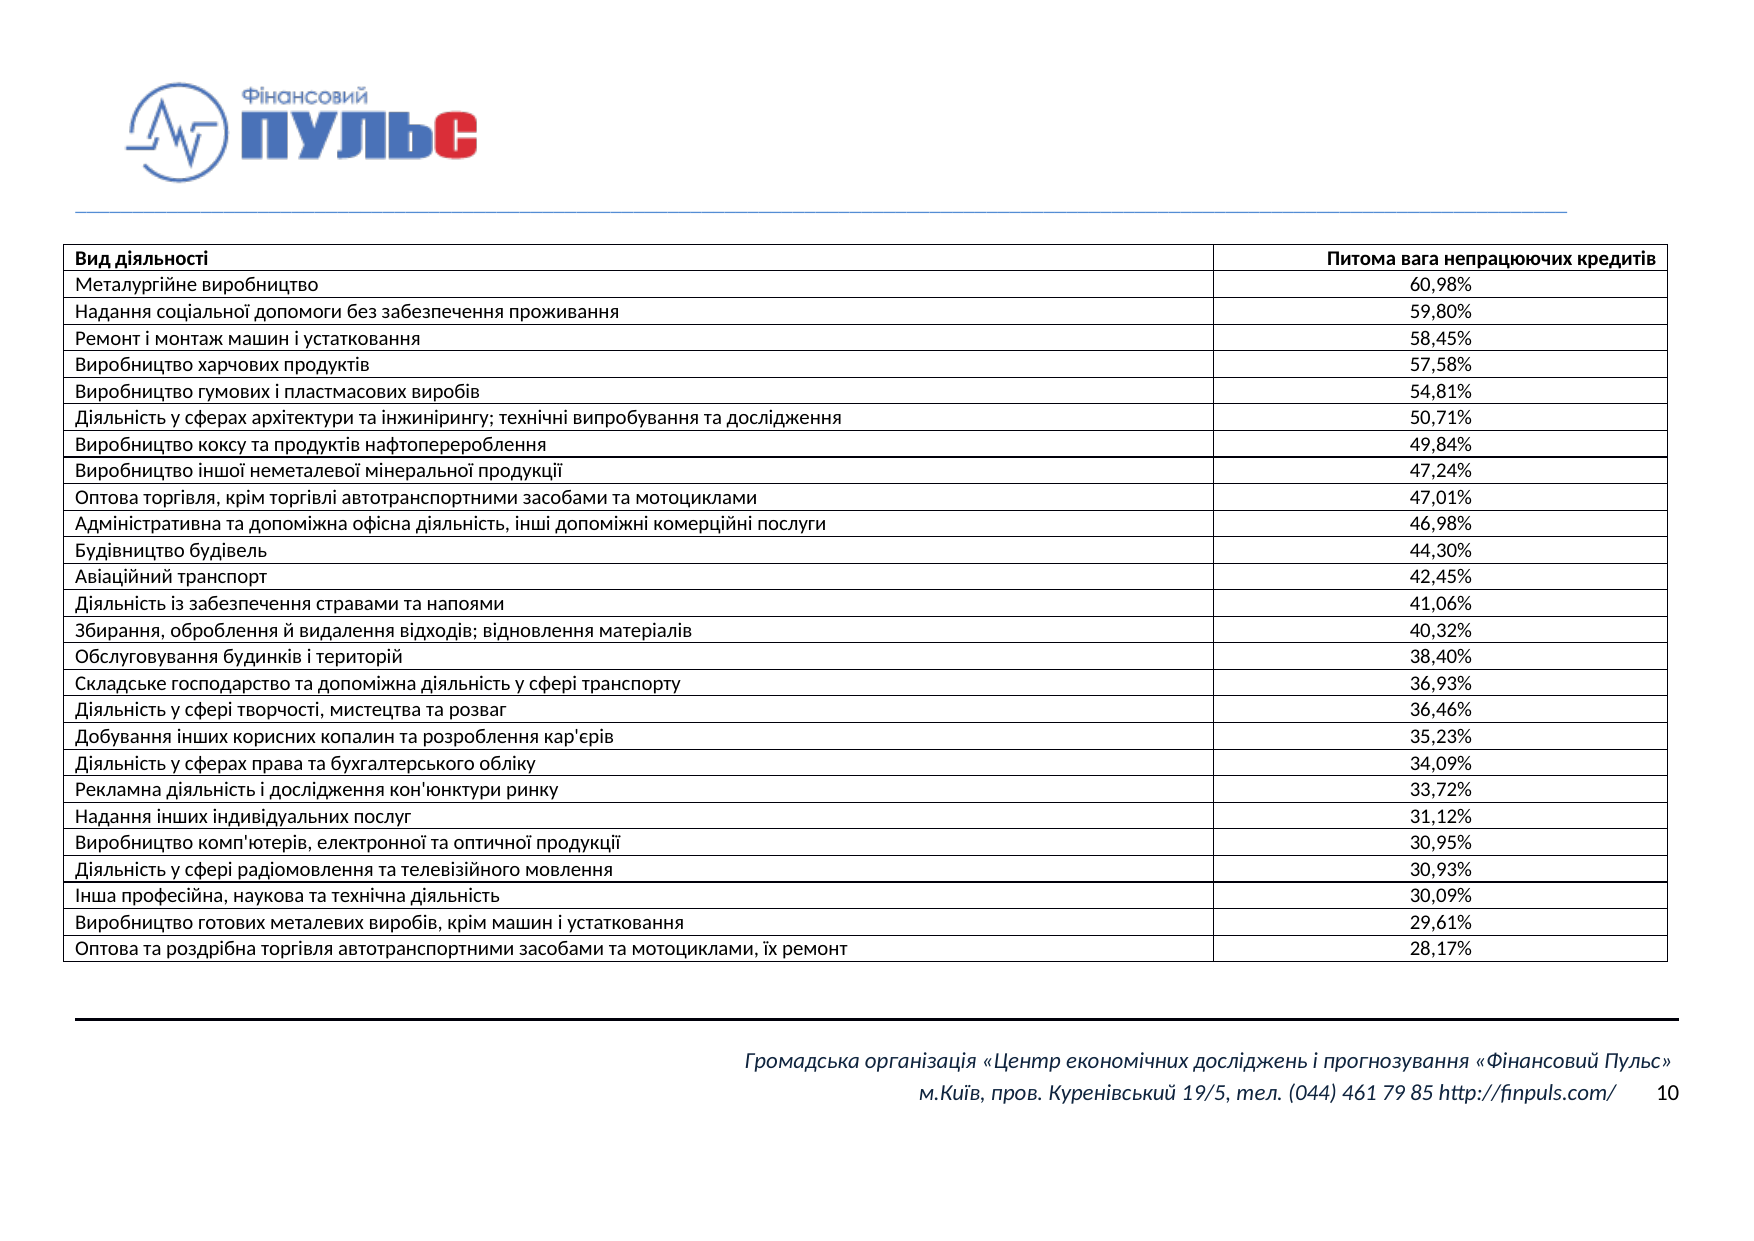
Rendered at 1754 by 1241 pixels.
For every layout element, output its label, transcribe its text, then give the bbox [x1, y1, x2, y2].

table_cell 33,72% [1214, 776, 1667, 802]
table_cell 40,32% [1214, 617, 1667, 642]
table_header Питома вага непрацюючих кредитів [1214, 245, 1667, 270]
table_cell Оптова торгівля, крім торгівлі автотранспортними засобами та мотоциклами [64, 484, 1213, 509]
table_cell 30,95% [1214, 829, 1667, 855]
table_cell Збирання, оброблення й видалення відходів; відновлення матеріалів [64, 617, 1213, 642]
table_cell Виробництво гумових і пластмасових виробів [64, 378, 1213, 403]
table_cell 47,24% [1214, 458, 1667, 483]
table_cell 30,09% [1214, 883, 1667, 908]
table_cell Інша професійна, наукова та технічна діяльність [64, 883, 1213, 908]
table_cell Виробництво готових металевих виробів, крім машин і устатковання [64, 909, 1213, 934]
table_cell 58,45% [1214, 325, 1667, 350]
table_cell 30,93% [1214, 856, 1667, 881]
table_cell Складське господарство та допоміжна діяльність у сфері транспорту [64, 670, 1213, 695]
table_cell Ремонт і монтаж машин і устатковання [64, 325, 1213, 350]
table_cell 28,17% [1214, 936, 1667, 961]
table_cell Діяльність у сфері творчості, мистецтва та розваг [64, 696, 1213, 722]
table_cell 44,30% [1214, 537, 1667, 563]
table_cell 50,71% [1214, 404, 1667, 430]
table_cell Виробництво харчових продуктів [64, 351, 1213, 377]
table_cell Металургійне виробництво [64, 271, 1213, 297]
table_cell 38,40% [1214, 643, 1667, 669]
table_cell 31,12% [1214, 803, 1667, 828]
table_cell 49,84% [1214, 431, 1667, 456]
table_cell 34,09% [1214, 750, 1667, 775]
table_cell Надання інших індивідуальних послуг [64, 803, 1213, 828]
table_cell Надання соціальної допомоги без забезпечення проживання [64, 298, 1213, 323]
table_cell Виробництво коксу та продуктів нафтоперероблення [64, 431, 1213, 456]
table_cell 29,61% [1214, 909, 1667, 934]
table_cell Обслуговування будинків і територій [64, 643, 1213, 669]
table_cell 57,58% [1214, 351, 1667, 377]
table_cell Діяльність із забезпечення стравами та напоями [64, 590, 1213, 616]
table_cell Авіаційний транспорт [64, 564, 1213, 589]
table_cell 47,01% [1214, 484, 1667, 509]
table_cell 59,80% [1214, 298, 1667, 323]
table_cell 60,98% [1214, 271, 1667, 297]
table_cell 41,06% [1214, 590, 1667, 616]
table_cell Оптова та роздрібна торгівля автотранспортними засобами та мотоциклами, їх ремонт [64, 936, 1213, 961]
table_cell Будівництво будівель [64, 537, 1213, 563]
table_cell Добування інших корисних копалин та розроблення кар'єрів [64, 723, 1213, 748]
table_cell 54,81% [1214, 378, 1667, 403]
table_cell 36,46% [1214, 696, 1667, 722]
table_cell 42,45% [1214, 564, 1667, 589]
table_cell Діяльність у сфері радіомовлення та телевізійного мовлення [64, 856, 1213, 881]
table_cell Діяльність у сферах права та бухгалтерського обліку [64, 750, 1213, 775]
table_cell 36,93% [1214, 670, 1667, 695]
table_cell 46,98% [1214, 511, 1667, 536]
table_cell Виробництво іншої неметалевої мінеральної продукції [64, 458, 1213, 483]
table_cell Діяльність у сферах архітектури та інжинірингу; технічні випробування та дослідження [64, 404, 1213, 430]
table_cell Виробництво комп'ютерів, електронної та оптичної продукції [64, 829, 1213, 855]
picture [75, 73, 544, 188]
table_header Вид діяльності [64, 245, 1213, 270]
table_cell 35,23% [1214, 723, 1667, 748]
table_cell Адміністративна та допоміжна офісна діяльність, інші допоміжні комерційні послуги [64, 511, 1213, 536]
table_cell Рекламна діяльність і дослідження кон'юнктури ринку [64, 776, 1213, 802]
